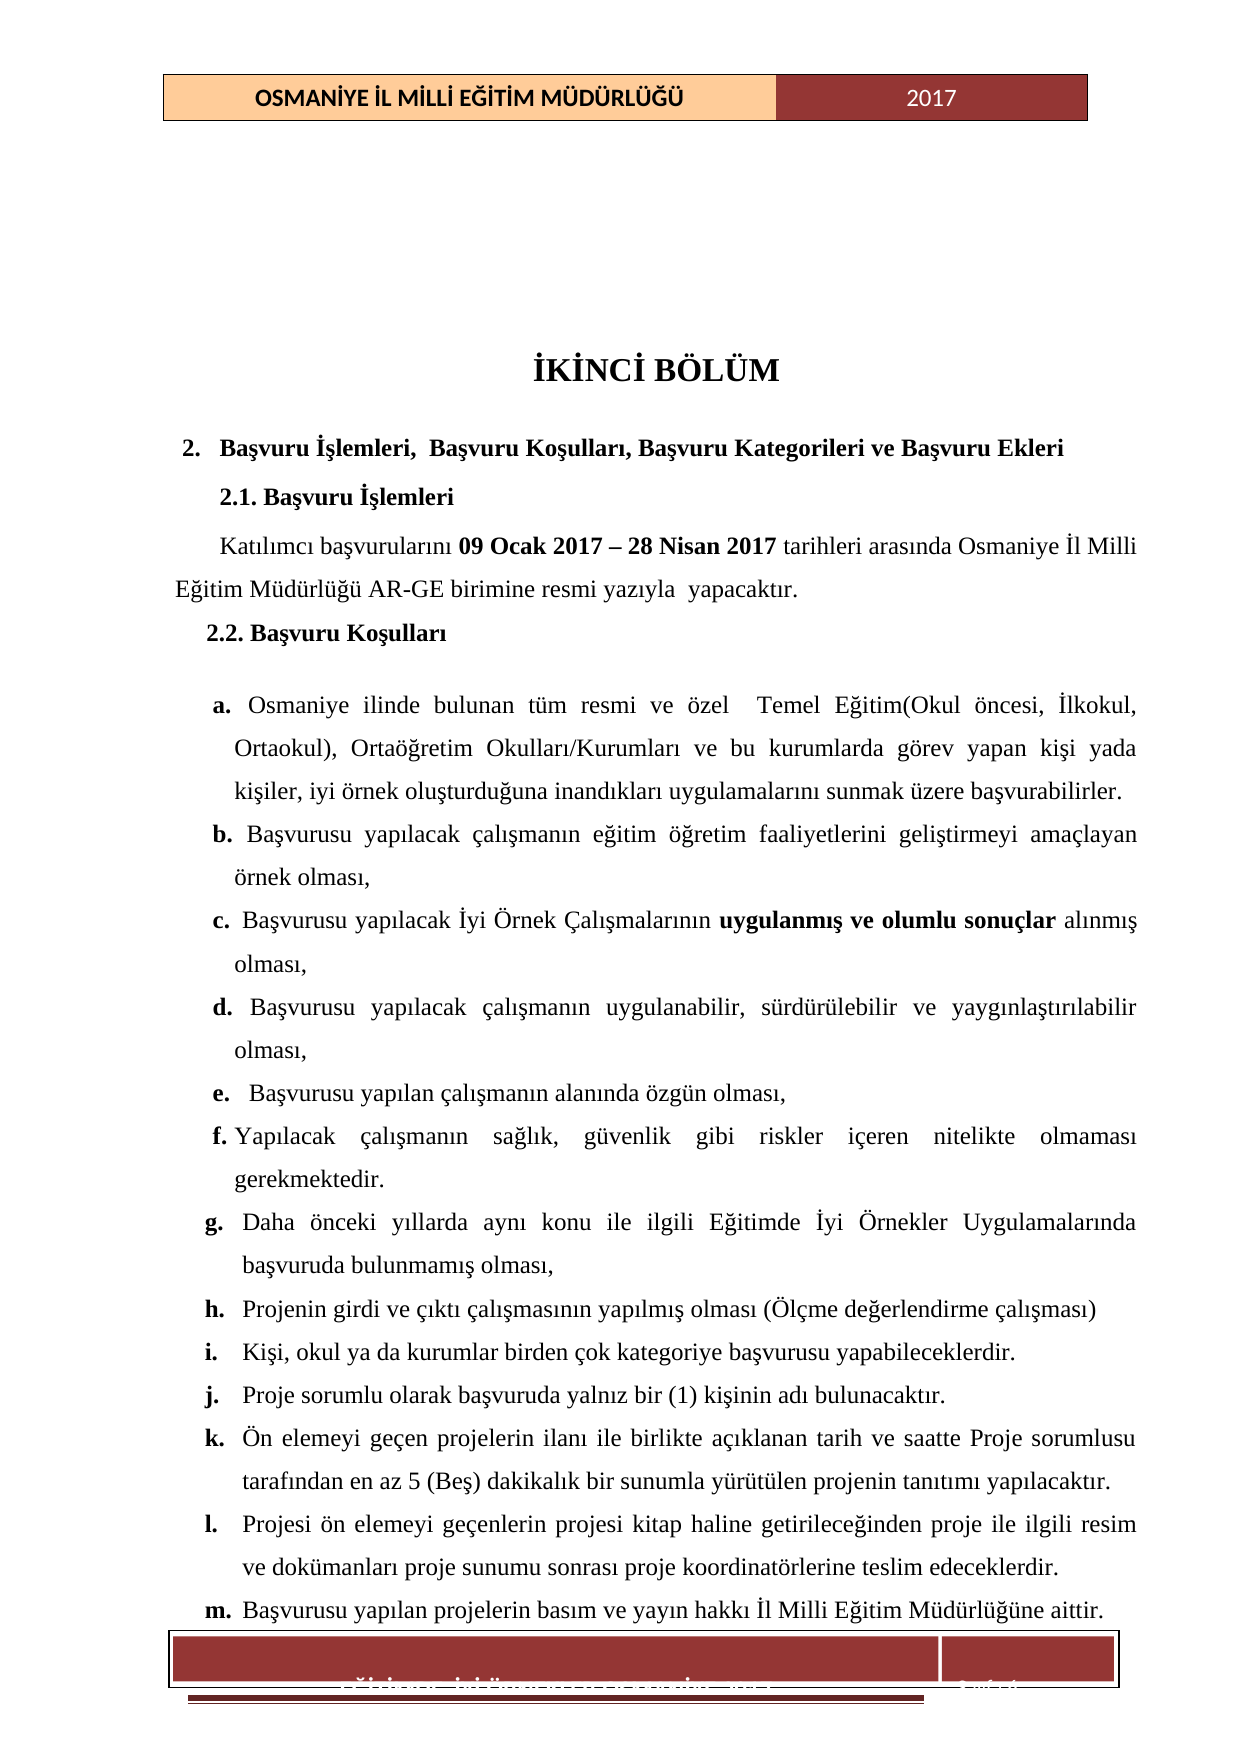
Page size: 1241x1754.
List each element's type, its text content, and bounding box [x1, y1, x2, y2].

list Projenin girdi ve çıktı çalışmasının yapılmış olması (Ölçme değerlendirme çalışması) [204, 1294, 1137, 1322]
subtitle 2.1. Başvuru İşlemleri [219, 482, 1137, 511]
list Daha önceki yıllarda aynı konu ile ilgili Eğitimde İyi Örnekler Uygulamalarında başvuruda bulunmamış olması, [204, 1207, 1137, 1279]
list Proje sorumlu olarak başvuruda yalnız bir (1) kişinin adı bulunacaktır. [204, 1380, 1137, 1409]
list Kişi, okul ya da kurumlar birden çok kategoriye başvurusu yapabileceklerdir. [204, 1337, 1137, 1366]
list Osmaniye ilinde bulunan tüm resmi ve özel Temel Eğitim(Okul öncesi, İlkokul, Ortaokul), Ortaöğretim Okulları/Kurumları ve bu kurumlarda görev yapan kişi yada kişiler, iyi örnek oluşturduğuna inandıkları uygulamalarını sunmak üzere başvurabilirler. [212, 690, 1137, 805]
list Başvurusu yapılan projelerin basım ve yayın hakkı İl Milli Eğitim Müdürlüğüne aittir. [204, 1596, 1137, 1624]
list Yapılacak çalışmanın sağlık, güvenlik gibi riskler içeren nitelikte olmaması gerekmektedir. [212, 1121, 1137, 1193]
list Başvurusu yapılacak çalışmanın uygulanabilir, sürdürülebilir ve yaygınlaştırılabilir olması, [212, 992, 1137, 1064]
subtitle İKİNCİ BÖLÜM [175, 350, 1137, 388]
subtitle 2.2. Başvuru Koşulları [175, 618, 1137, 646]
list Başvurusu yapılacak İyi Örnek Çalışmalarının uygulanmış ve olumlu sonuçlar alınmış olması, [212, 906, 1137, 977]
list Projesi ön elemeyi geçenlerin projesi kitap haline getirileceğinden proje ile ilgili resim ve dokümanları proje sunumu sonrası proje koordinatörlerine teslim edeceklerdir. [204, 1509, 1137, 1581]
title Başvuru İşlemleri, Başvuru Koşulları, Başvuru Kategorileri ve Başvuru Ekleri [182, 433, 1137, 461]
list Başvurusu yapılacak çalışmanın eğitim öğretim faaliyetlerini geliştirmeyi amaçlayan örnek olması, [212, 819, 1137, 891]
list Başvurusu yapılan çalışmanın alanında özgün olması, [212, 1078, 1137, 1107]
text Katılımcı başvurularını 09 Ocak 2017 – 28 Nisan 2017 tarihleri arasında Osmaniye İl Milli Eğitim Müdürlüğü AR-GE birimine resmi yazıyla yapacaktır. [175, 531, 1137, 603]
list Ön elemeyi geçen projelerin ilanı ile birlikte açıklanan tarih ve saatte Proje sorumlusu tarafından en az 5 (Beş) dakikalık bir sunumla yürütülen projenin tanıtımı yapılacaktır. [204, 1423, 1137, 1495]
